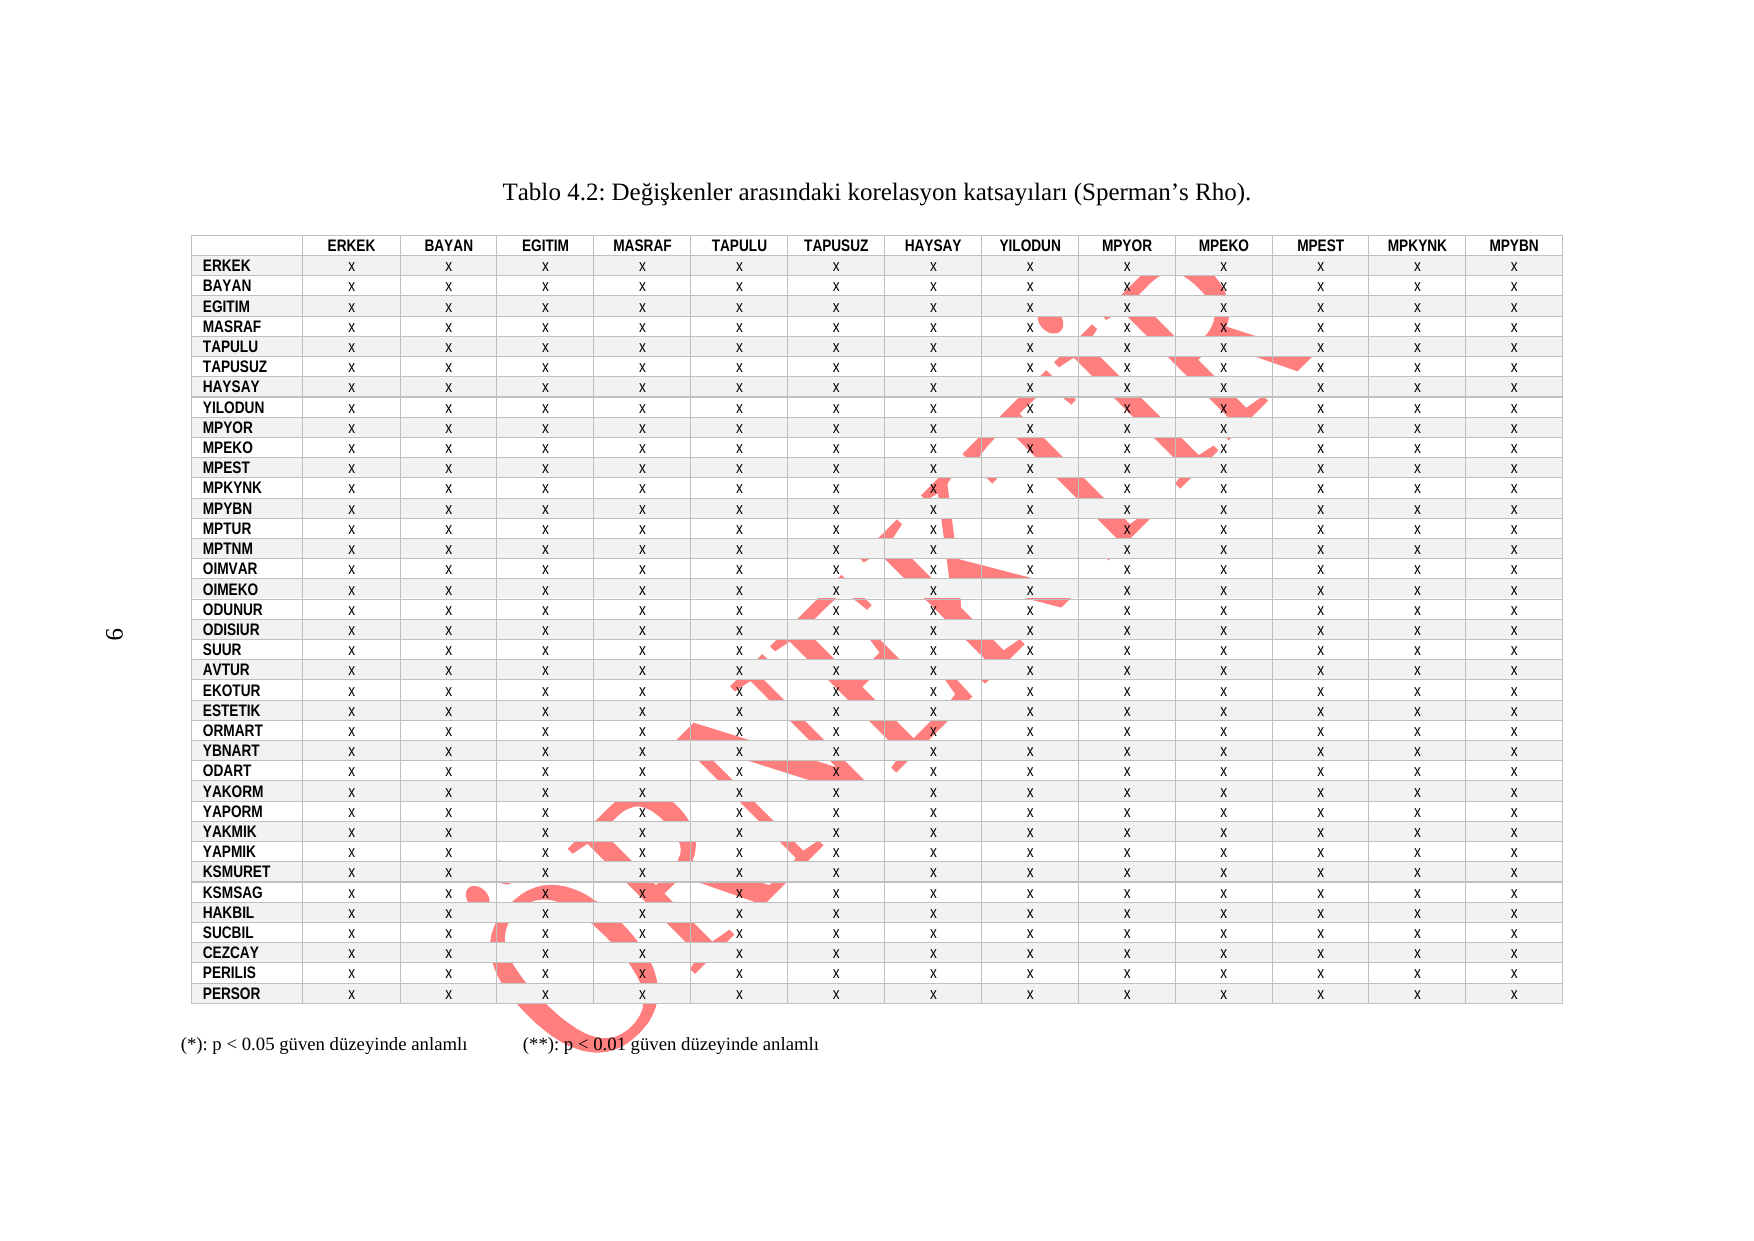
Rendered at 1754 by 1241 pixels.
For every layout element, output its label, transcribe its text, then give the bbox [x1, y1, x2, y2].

table_cell x [885, 883, 981, 902]
table_cell x [885, 943, 981, 962]
table_cell x [1273, 600, 1368, 619]
table_cell x [691, 377, 787, 396]
table_cell x [303, 761, 400, 780]
table_cell x [594, 761, 690, 780]
table_cell x [401, 842, 496, 861]
table_cell x [1176, 822, 1272, 841]
table_cell x [1079, 963, 1175, 982]
table_cell x [1466, 377, 1562, 396]
table_cell x [982, 458, 1078, 477]
table_cell x [885, 478, 981, 497]
table_cell x [885, 499, 981, 518]
table_cell x [1273, 781, 1368, 801]
table_cell x [691, 984, 787, 1003]
table_cell x [982, 822, 1078, 841]
table_cell x [885, 377, 981, 396]
table_cell x [691, 317, 787, 336]
table_cell x [401, 357, 496, 376]
table_cell x [1369, 903, 1465, 922]
table_cell x [594, 741, 690, 760]
table_cell x [1176, 802, 1272, 821]
table_cell x [1466, 337, 1562, 356]
table_cell x [1176, 478, 1272, 497]
table_cell x [885, 337, 981, 356]
table_cell x [885, 640, 981, 659]
table_cell x [1369, 499, 1465, 518]
table_cell x [303, 660, 400, 679]
text Tablo 4.2: Değişkenler arasındaki korelasyon katsayıları (Sperman’s Rho). [148, 177, 1606, 206]
table_cell x [303, 357, 400, 376]
table_cell x [788, 903, 884, 922]
table_cell x [594, 842, 690, 861]
table_cell x [885, 701, 981, 720]
table_cell x [401, 883, 496, 902]
table_cell x [594, 276, 690, 295]
table_cell x [497, 337, 593, 356]
table_cell x [1079, 842, 1175, 861]
table_cell x [691, 519, 787, 538]
table_cell x [401, 438, 496, 457]
table_cell x [885, 438, 981, 457]
table_cell ESTETIK [192, 701, 302, 720]
table_cell x [1466, 398, 1562, 417]
table_cell x [1176, 701, 1272, 720]
table_cell x [1079, 883, 1175, 902]
table_cell x [303, 256, 400, 275]
table_cell YAKORM [192, 781, 302, 801]
table_cell x [982, 398, 1078, 417]
table_cell x [788, 519, 884, 538]
table_cell x [401, 276, 496, 295]
table_cell x [885, 842, 981, 861]
table_cell x [1273, 519, 1368, 538]
table_cell x [1273, 296, 1368, 316]
table_cell x [497, 923, 593, 942]
table_cell x [401, 701, 496, 720]
table_cell YAPORM [192, 802, 302, 821]
table_cell x [303, 398, 400, 417]
table_cell x [1176, 640, 1272, 659]
table_cell ERKEK [192, 256, 302, 275]
table_cell x [1369, 478, 1465, 497]
table_cell x [1369, 883, 1465, 902]
table_cell x [885, 984, 981, 1003]
table_cell x [788, 418, 884, 437]
table_cell x [982, 499, 1078, 518]
table_cell x [1466, 984, 1562, 1003]
table_cell x [401, 478, 496, 497]
table_cell SUUR [192, 640, 302, 659]
table_cell x [691, 842, 787, 861]
table_cell x [788, 296, 884, 316]
table_cell x [982, 963, 1078, 982]
table_cell x [594, 337, 690, 356]
table_cell x [401, 377, 496, 396]
table_cell x [982, 418, 1078, 437]
table_cell x [788, 317, 884, 336]
table_cell x [1369, 438, 1465, 457]
table_cell x [303, 680, 400, 699]
table_cell x [691, 438, 787, 457]
table_header TAPUSUZ [788, 236, 884, 255]
table_cell x [1369, 943, 1465, 962]
table_cell x [594, 680, 690, 699]
table_cell x [497, 761, 593, 780]
table_cell x [1273, 842, 1368, 861]
table_cell x [497, 660, 593, 679]
table_cell x [788, 680, 884, 699]
table_cell x [401, 398, 496, 417]
table_cell x [1369, 862, 1465, 881]
table_cell x [1466, 418, 1562, 437]
table_cell x [594, 984, 690, 1003]
table_cell x [594, 883, 690, 902]
table_cell x [885, 600, 981, 619]
table_cell x [1176, 984, 1272, 1003]
table_cell PERSOR [192, 984, 302, 1003]
table_cell x [1369, 822, 1465, 841]
table_cell x [788, 822, 884, 841]
table_cell x [1079, 418, 1175, 437]
table_cell x [885, 620, 981, 639]
table_cell x [594, 640, 690, 659]
table_cell x [497, 398, 593, 417]
table_cell x [1273, 680, 1368, 699]
table_cell x [1466, 862, 1562, 881]
table_cell x [1079, 721, 1175, 740]
table_cell x [982, 660, 1078, 679]
table_cell x [982, 519, 1078, 538]
table_cell x [1466, 883, 1562, 902]
table_cell x [594, 721, 690, 740]
table_cell x [1466, 539, 1562, 558]
table_cell x [1079, 984, 1175, 1003]
table_cell YBNART [192, 741, 302, 760]
table_cell x [788, 398, 884, 417]
table_cell x [401, 923, 496, 942]
table_cell x [885, 680, 981, 699]
table_cell x [982, 377, 1078, 396]
table_cell x [594, 539, 690, 558]
table_cell x [691, 741, 787, 760]
table_cell x [401, 680, 496, 699]
table_cell x [594, 296, 690, 316]
table_cell x [1466, 579, 1562, 598]
table_cell x [303, 781, 400, 801]
table_cell x [982, 781, 1078, 801]
table_cell x [497, 499, 593, 518]
table_cell SUCBIL [192, 923, 302, 942]
table_cell x [401, 802, 496, 821]
table_cell x [303, 458, 400, 477]
table_cell x [1079, 903, 1175, 922]
table_cell x [691, 256, 787, 275]
table_cell x [1369, 640, 1465, 659]
table_cell x [303, 337, 400, 356]
table_cell x [691, 458, 787, 477]
table_header MPEKO [1176, 236, 1272, 255]
table_cell x [885, 357, 981, 376]
table_cell x [691, 802, 787, 821]
table_cell x [1079, 539, 1175, 558]
table_cell x [1273, 398, 1368, 417]
table_cell x [1466, 458, 1562, 477]
table_cell x [982, 701, 1078, 720]
table_cell x [691, 418, 787, 437]
table_cell x [788, 539, 884, 558]
table_cell x [1466, 781, 1562, 801]
table_cell x [1273, 721, 1368, 740]
table_cell x [401, 256, 496, 275]
table_cell x [1466, 701, 1562, 720]
table_cell x [303, 519, 400, 538]
table_cell x [982, 640, 1078, 659]
table_cell x [1466, 519, 1562, 538]
table_cell x [788, 761, 884, 780]
table_cell x [982, 296, 1078, 316]
table_cell x [982, 903, 1078, 922]
table_header EGITIM [497, 236, 593, 255]
table_cell x [885, 256, 981, 275]
table_cell x [1466, 276, 1562, 295]
table_cell x [1466, 741, 1562, 760]
table_cell MPTNM [192, 539, 302, 558]
table_cell x [594, 579, 690, 598]
table_cell x [594, 519, 690, 538]
table_cell x [1176, 317, 1272, 336]
table_cell x [594, 458, 690, 477]
table_cell x [691, 276, 787, 295]
table_cell x [303, 923, 400, 942]
table_cell x [691, 296, 787, 316]
table_cell x [982, 620, 1078, 639]
table_cell x [982, 883, 1078, 902]
table_cell x [982, 317, 1078, 336]
table_cell x [497, 276, 593, 295]
table_cell x [1369, 377, 1465, 396]
table_cell x [1079, 660, 1175, 679]
table_cell x [1079, 862, 1175, 881]
table_cell x [401, 559, 496, 578]
table_cell x [1079, 579, 1175, 598]
table_cell x [1079, 458, 1175, 477]
table_cell x [691, 822, 787, 841]
table_header MPKYNK [1369, 236, 1465, 255]
table_cell x [401, 640, 496, 659]
table_cell x [788, 842, 884, 861]
table_cell x [1176, 559, 1272, 578]
table_cell x [497, 317, 593, 336]
table_cell x [1273, 458, 1368, 477]
table_cell x [982, 984, 1078, 1003]
table_cell x [497, 640, 593, 659]
table_cell x [1369, 357, 1465, 376]
table_cell x [1176, 539, 1272, 558]
table_header TAPULU [691, 236, 787, 255]
table_cell x [1466, 620, 1562, 639]
table_header YILODUN [982, 236, 1078, 255]
table_cell x [497, 963, 593, 982]
table_cell x [1369, 398, 1465, 417]
table_cell x [1176, 438, 1272, 457]
table_cell x [303, 741, 400, 760]
table_cell x [401, 721, 496, 740]
table_cell PERILIS [192, 963, 302, 982]
table_cell x [1273, 903, 1368, 922]
table_cell x [1273, 357, 1368, 376]
table_cell x [594, 438, 690, 457]
table_cell OIMEKO [192, 579, 302, 598]
table_cell x [1369, 539, 1465, 558]
table_cell x [497, 539, 593, 558]
table_cell x [1466, 559, 1562, 578]
table_cell x [497, 458, 593, 477]
table_cell x [1273, 883, 1368, 902]
table_cell x [1369, 963, 1465, 982]
table_cell x [1079, 499, 1175, 518]
table_cell x [1466, 923, 1562, 942]
table_cell x [885, 660, 981, 679]
table_cell x [885, 418, 981, 437]
table_cell x [691, 943, 787, 962]
table_cell x [885, 721, 981, 740]
table_cell MPTUR [192, 519, 302, 538]
table_cell KSMSAG [192, 883, 302, 902]
table_cell x [594, 398, 690, 417]
table_cell x [1369, 276, 1465, 295]
table_cell x [1176, 963, 1272, 982]
table_cell x [885, 458, 981, 477]
table_cell x [497, 822, 593, 841]
table_cell x [1273, 963, 1368, 982]
table_cell x [497, 984, 593, 1003]
table_cell x [303, 559, 400, 578]
table_cell x [1466, 499, 1562, 518]
table_cell x [885, 579, 981, 598]
table_cell x [982, 842, 1078, 861]
table_cell x [982, 357, 1078, 376]
table_cell x [401, 943, 496, 962]
table_cell x [1466, 296, 1562, 316]
table_cell x [691, 761, 787, 780]
table_cell x [788, 337, 884, 356]
table_cell x [594, 802, 690, 821]
table_header ERKEK [303, 236, 400, 255]
table_cell x [885, 862, 981, 881]
table_cell x [1176, 781, 1272, 801]
table_cell x [1079, 923, 1175, 942]
table_cell x [1079, 256, 1175, 275]
table_cell x [788, 862, 884, 881]
table_cell x [1369, 620, 1465, 639]
table_cell x [1273, 337, 1368, 356]
table_cell x [594, 357, 690, 376]
table_cell x [1466, 842, 1562, 861]
table_cell x [1273, 943, 1368, 962]
table_cell x [1466, 438, 1562, 457]
table_cell x [1079, 296, 1175, 316]
table_cell x [1176, 519, 1272, 538]
table_cell x [594, 923, 690, 942]
table_cell x [1369, 741, 1465, 760]
table_cell x [1273, 499, 1368, 518]
table_cell x [1369, 600, 1465, 619]
table_cell x [401, 620, 496, 639]
table_cell x [1466, 943, 1562, 962]
table_cell x [1466, 963, 1562, 982]
table_cell x [788, 741, 884, 760]
table_cell x [788, 600, 884, 619]
table_cell x [1273, 418, 1368, 437]
table_cell x [1369, 842, 1465, 861]
table_cell x [1369, 458, 1465, 477]
table_cell x [303, 963, 400, 982]
table_cell x [1369, 317, 1465, 336]
table_cell x [497, 903, 593, 922]
table_cell x [982, 943, 1078, 962]
table_cell x [1369, 337, 1465, 356]
table_cell x [401, 903, 496, 922]
table_cell x [497, 256, 593, 275]
table_cell x [691, 499, 787, 518]
table_cell x [1176, 923, 1272, 942]
table_cell x [497, 842, 593, 861]
table_cell x [1369, 519, 1465, 538]
table_cell x [982, 600, 1078, 619]
table_cell x [1176, 943, 1272, 962]
table_cell x [497, 680, 593, 699]
table_cell x [1176, 499, 1272, 518]
table_cell x [497, 600, 593, 619]
table_cell AVTUR [192, 660, 302, 679]
table_cell EKOTUR [192, 680, 302, 699]
table_cell x [401, 963, 496, 982]
table_cell x [788, 579, 884, 598]
table_cell MPEST [192, 458, 302, 477]
table_cell x [982, 539, 1078, 558]
table_cell x [788, 943, 884, 962]
table_cell x [885, 317, 981, 336]
table_cell x [1369, 296, 1465, 316]
table_cell x [1079, 943, 1175, 962]
table_cell x [982, 559, 1078, 578]
table_cell x [1079, 357, 1175, 376]
table_cell x [1369, 802, 1465, 821]
table_cell x [1273, 478, 1368, 497]
table_cell x [497, 357, 593, 376]
table_cell x [1466, 357, 1562, 376]
table_cell x [982, 337, 1078, 356]
table_cell x [303, 600, 400, 619]
table_cell x [788, 276, 884, 295]
table_cell x [303, 377, 400, 396]
table_cell x [885, 923, 981, 942]
table_cell x [885, 539, 981, 558]
table_cell x [788, 802, 884, 821]
table_cell x [982, 862, 1078, 881]
table_cell x [885, 802, 981, 821]
table_cell x [691, 701, 787, 720]
table_cell x [1466, 822, 1562, 841]
table_cell x [497, 519, 593, 538]
table_cell x [885, 741, 981, 760]
table_cell x [788, 781, 884, 801]
table_cell x [788, 923, 884, 942]
table_cell x [691, 903, 787, 922]
table_cell x [1176, 680, 1272, 699]
table_cell x [401, 862, 496, 881]
table_cell ORMART [192, 721, 302, 740]
table_cell EGITIM [192, 296, 302, 316]
table_header MPEST [1273, 236, 1368, 255]
table_cell x [691, 680, 787, 699]
table_cell x [303, 620, 400, 639]
table_cell x [691, 721, 787, 740]
table_cell x [982, 680, 1078, 699]
table_cell x [1466, 802, 1562, 821]
table_cell x [1466, 721, 1562, 740]
table_cell x [1079, 276, 1175, 295]
table_cell x [1273, 559, 1368, 578]
table_cell x [1273, 256, 1368, 275]
table_cell x [1273, 822, 1368, 841]
table_cell x [594, 600, 690, 619]
table_cell x [691, 357, 787, 376]
table_cell x [1273, 640, 1368, 659]
table_cell x [982, 741, 1078, 760]
table_cell x [303, 883, 400, 902]
table_cell x [1273, 276, 1368, 295]
table_cell x [1369, 418, 1465, 437]
table_cell x [401, 539, 496, 558]
table_cell x [1176, 579, 1272, 598]
table_cell x [1079, 337, 1175, 356]
table_cell x [1466, 478, 1562, 497]
table_cell x [303, 276, 400, 295]
table_cell x [1176, 600, 1272, 619]
table_cell x [303, 499, 400, 518]
table_cell x [788, 721, 884, 740]
table_cell x [1176, 721, 1272, 740]
table_cell x [401, 600, 496, 619]
table_cell x [401, 418, 496, 437]
table_cell x [982, 256, 1078, 275]
table_cell x [788, 478, 884, 497]
table_cell x [691, 620, 787, 639]
table_cell MPYBN [192, 499, 302, 518]
table_cell x [691, 559, 787, 578]
table_cell x [594, 701, 690, 720]
table_cell x [497, 862, 593, 881]
table_cell x [788, 883, 884, 902]
table_cell x [1079, 600, 1175, 619]
table_cell x [594, 963, 690, 982]
table_cell x [788, 357, 884, 376]
table_cell x [885, 903, 981, 922]
table_cell x [594, 943, 690, 962]
table_cell x [1466, 903, 1562, 922]
table_cell x [691, 862, 787, 881]
table_cell x [788, 559, 884, 578]
table_cell TAPULU [192, 337, 302, 356]
table_cell x [1273, 923, 1368, 942]
table_cell x [1079, 802, 1175, 821]
table_cell x [1369, 984, 1465, 1003]
table_cell x [497, 620, 593, 639]
table_cell x [788, 984, 884, 1003]
table_cell x [1369, 579, 1465, 598]
table_cell x [982, 802, 1078, 821]
table_cell x [303, 418, 400, 437]
table_cell x [497, 721, 593, 740]
table_cell x [1176, 458, 1272, 477]
table_cell x [1466, 317, 1562, 336]
table_cell x [1273, 438, 1368, 457]
table_cell x [497, 418, 593, 437]
table_cell x [1079, 680, 1175, 699]
table_cell x [1079, 317, 1175, 336]
table_cell YAKMIK [192, 822, 302, 841]
table_cell x [1369, 680, 1465, 699]
table_cell x [1273, 660, 1368, 679]
table_header MPYBN [1466, 236, 1562, 255]
table_cell x [401, 499, 496, 518]
table_cell x [691, 539, 787, 558]
table_cell x [594, 559, 690, 578]
table_cell x [982, 721, 1078, 740]
table_cell ODUNUR [192, 600, 302, 619]
table_cell x [401, 579, 496, 598]
table_cell x [885, 559, 981, 578]
table_cell x [691, 579, 787, 598]
table_cell x [1273, 317, 1368, 336]
table_cell x [1176, 883, 1272, 902]
table_cell x [691, 600, 787, 619]
table_cell TAPUSUZ [192, 357, 302, 376]
table_cell x [1176, 276, 1272, 295]
table_cell x [1273, 579, 1368, 598]
table_cell x [594, 418, 690, 437]
table_cell x [1079, 519, 1175, 538]
table_cell MPYOR [192, 418, 302, 437]
table_cell x [1176, 398, 1272, 417]
table_cell x [303, 822, 400, 841]
table_cell x [1176, 842, 1272, 861]
table_cell x [594, 781, 690, 801]
table_cell x [1176, 741, 1272, 760]
table_cell OIMVAR [192, 559, 302, 578]
table_cell x [594, 478, 690, 497]
table_cell x [303, 701, 400, 720]
table_cell x [497, 701, 593, 720]
table_cell x [594, 660, 690, 679]
table_cell x [885, 398, 981, 417]
table_cell x [982, 923, 1078, 942]
table_cell ODISIUR [192, 620, 302, 639]
table_cell x [1079, 478, 1175, 497]
table_cell x [1176, 862, 1272, 881]
table_cell x [1466, 680, 1562, 699]
table_cell x [303, 640, 400, 659]
table_cell BAYAN [192, 276, 302, 295]
table_cell x [401, 296, 496, 316]
table_cell x [1369, 761, 1465, 780]
table_cell x [1079, 781, 1175, 801]
table_cell x [885, 761, 981, 780]
table_cell x [885, 296, 981, 316]
table_cell x [497, 883, 593, 902]
table_cell x [1079, 620, 1175, 639]
table_cell x [885, 822, 981, 841]
table_cell x [1273, 862, 1368, 881]
table_cell ODART [192, 761, 302, 780]
table_cell MPEKO [192, 438, 302, 457]
table_cell x [401, 761, 496, 780]
table_cell x [497, 296, 593, 316]
table_cell x [788, 499, 884, 518]
table_cell x [1079, 398, 1175, 417]
table_cell x [1273, 802, 1368, 821]
table_cell x [401, 984, 496, 1003]
table_cell x [594, 256, 690, 275]
table_cell x [1079, 822, 1175, 841]
table_cell x [303, 317, 400, 336]
table_cell x [1176, 337, 1272, 356]
table_cell x [1369, 923, 1465, 942]
table_cell x [1176, 256, 1272, 275]
table_cell x [1273, 761, 1368, 780]
table_cell x [401, 458, 496, 477]
table_cell x [497, 478, 593, 497]
table_cell x [401, 741, 496, 760]
table_cell x [303, 943, 400, 962]
table_cell x [982, 478, 1078, 497]
table_cell x [303, 903, 400, 922]
table_cell x [594, 377, 690, 396]
table_cell x [788, 256, 884, 275]
table_cell x [497, 781, 593, 801]
table_cell x [303, 579, 400, 598]
table_cell x [594, 317, 690, 336]
table_cell x [497, 579, 593, 598]
table_cell x [303, 802, 400, 821]
table_cell x [1369, 721, 1465, 740]
table_cell x [1079, 761, 1175, 780]
table_cell x [594, 620, 690, 639]
table_cell x [691, 923, 787, 942]
table_cell YAPMIK [192, 842, 302, 861]
table_cell x [1369, 559, 1465, 578]
table_cell x [303, 984, 400, 1003]
table_cell x [1079, 640, 1175, 659]
table_cell YILODUN [192, 398, 302, 417]
table_cell x [982, 761, 1078, 780]
table_cell x [594, 499, 690, 518]
table_cell x [1273, 620, 1368, 639]
table_cell x [401, 660, 496, 679]
table_cell x [497, 741, 593, 760]
table_cell x [594, 822, 690, 841]
table_cell x [1369, 781, 1465, 801]
table_cell x [885, 963, 981, 982]
table_cell x [788, 660, 884, 679]
table_cell x [1079, 438, 1175, 457]
table_cell x [982, 438, 1078, 457]
table_cell x [303, 842, 400, 861]
table_cell x [1369, 256, 1465, 275]
table_header [192, 236, 302, 255]
table_cell x [1079, 741, 1175, 760]
table_cell x [1273, 377, 1368, 396]
table_cell x [1079, 559, 1175, 578]
table_cell x [1079, 701, 1175, 720]
table_cell x [401, 822, 496, 841]
table_cell x [691, 660, 787, 679]
table_cell x [788, 458, 884, 477]
table_cell x [1466, 640, 1562, 659]
table_cell x [1176, 296, 1272, 316]
table_cell MASRAF [192, 317, 302, 336]
table_cell x [691, 781, 787, 801]
table_cell x [303, 438, 400, 457]
table_cell x [303, 721, 400, 740]
table_cell x [885, 781, 981, 801]
table_cell x [401, 337, 496, 356]
table_cell x [401, 781, 496, 801]
table_header MASRAF [594, 236, 690, 255]
table_cell x [303, 539, 400, 558]
table_cell x [1176, 418, 1272, 437]
table_cell x [401, 519, 496, 538]
table_cell x [303, 296, 400, 316]
table_cell x [788, 620, 884, 639]
table_cell x [1466, 600, 1562, 619]
table_cell x [1079, 377, 1175, 396]
table_cell HAYSAY [192, 377, 302, 396]
table_cell x [1466, 256, 1562, 275]
table_cell x [1273, 539, 1368, 558]
table_header HAYSAY [885, 236, 981, 255]
table_cell x [788, 963, 884, 982]
table_cell x [497, 559, 593, 578]
table_cell x [1369, 701, 1465, 720]
table_cell x [1466, 761, 1562, 780]
table_cell x [594, 862, 690, 881]
table_cell KSMURET [192, 862, 302, 881]
table_cell x [401, 317, 496, 336]
table_cell CEZCAY [192, 943, 302, 962]
table_cell x [594, 903, 690, 922]
table_cell x [691, 640, 787, 659]
table_cell x [1176, 377, 1272, 396]
table_cell x [691, 398, 787, 417]
table_cell x [788, 438, 884, 457]
table_cell x [691, 478, 787, 497]
table_cell x [885, 519, 981, 538]
table_cell MPKYNK [192, 478, 302, 497]
text (*): p < 0.05 güven düzeyinde anlamlı (**): p < 0.01 güven düzeyinde anlamlı [148, 1032, 1606, 1054]
table_cell x [1273, 984, 1368, 1003]
table_cell x [497, 377, 593, 396]
table_cell x [303, 862, 400, 881]
table_cell x [788, 377, 884, 396]
table_cell x [691, 963, 787, 982]
table_header MPYOR [1079, 236, 1175, 255]
table_cell x [1176, 903, 1272, 922]
table_cell x [1273, 741, 1368, 760]
table_cell x [1176, 660, 1272, 679]
table_cell x [497, 943, 593, 962]
table_cell x [1176, 620, 1272, 639]
table_cell x [1273, 701, 1368, 720]
table_cell x [1466, 660, 1562, 679]
table_cell x [982, 579, 1078, 598]
table_cell x [497, 802, 593, 821]
table_cell x [788, 701, 884, 720]
table_cell x [788, 640, 884, 659]
table_cell HAKBIL [192, 903, 302, 922]
table_cell x [1369, 660, 1465, 679]
table_cell x [982, 276, 1078, 295]
table_header BAYAN [401, 236, 496, 255]
table_cell x [1176, 357, 1272, 376]
table_cell x [303, 478, 400, 497]
table_cell x [691, 883, 787, 902]
table_cell x [1176, 761, 1272, 780]
table_cell x [497, 438, 593, 457]
table_cell x [885, 276, 981, 295]
table_cell x [691, 337, 787, 356]
